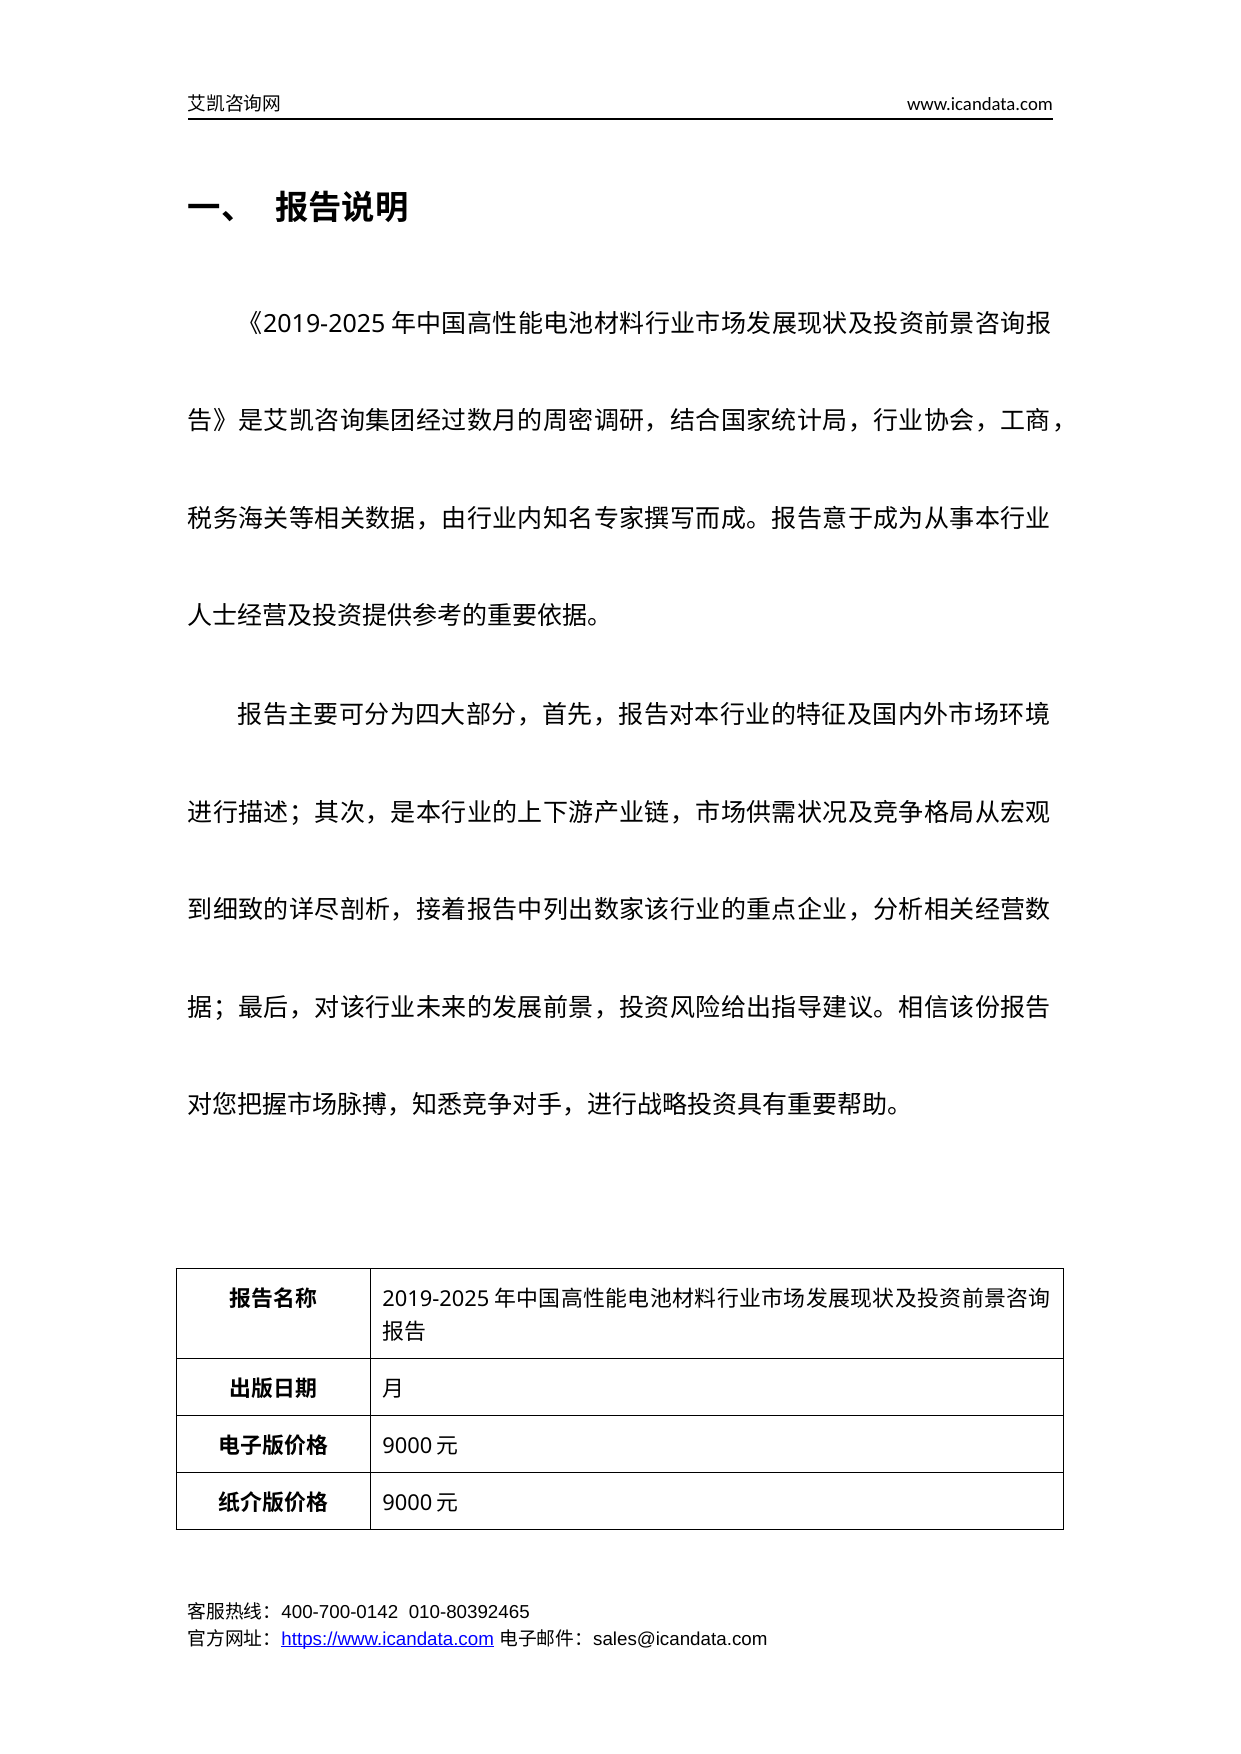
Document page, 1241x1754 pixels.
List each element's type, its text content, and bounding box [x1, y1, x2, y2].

text 《2019-2025年中国高性能电池材料行业市场发展现状及投资前景咨询报告》是艾凯咨询集团经过数月的周密调研，结合国家统计局，行业协会，工商，税务海关等相关数据，由行业内知名专家撰写而成。报告意于成为从事本行业人士经营及投资提供参考的重要依据。 [187, 289, 1053, 646]
table_cell 月 [371, 1359, 1063, 1415]
table_header 报告名称 [177, 1269, 370, 1358]
table_cell 9000元 [371, 1473, 1063, 1529]
text 报告主要可分为四大部分，首先，报告对本行业的特征及国内外市场环境进行描述；其次，是本行业的上下游产业链，市场供需状况及竞争格局从宏观到细致的详尽剖析，接着报告中列出数家该行业的重点企业，分析相关经营数据；最后，对该行业未来的发展前景，投资风险给出指导建议。相信该份报告对您把握市场脉搏，知悉竞争对手，进行战略投资具有重要帮助。 [187, 681, 1053, 1136]
subtitle 报告说明 [187, 172, 1053, 237]
table_cell 纸介版价格 [177, 1473, 370, 1529]
table_cell 出版日期 [177, 1359, 370, 1415]
table_header 2019-2025年中国高性能电池材料行业市场发展现状及投资前景咨询报告 [371, 1269, 1063, 1358]
table_cell 电子版价格 [177, 1416, 370, 1472]
table_cell 9000元 [371, 1416, 1063, 1472]
